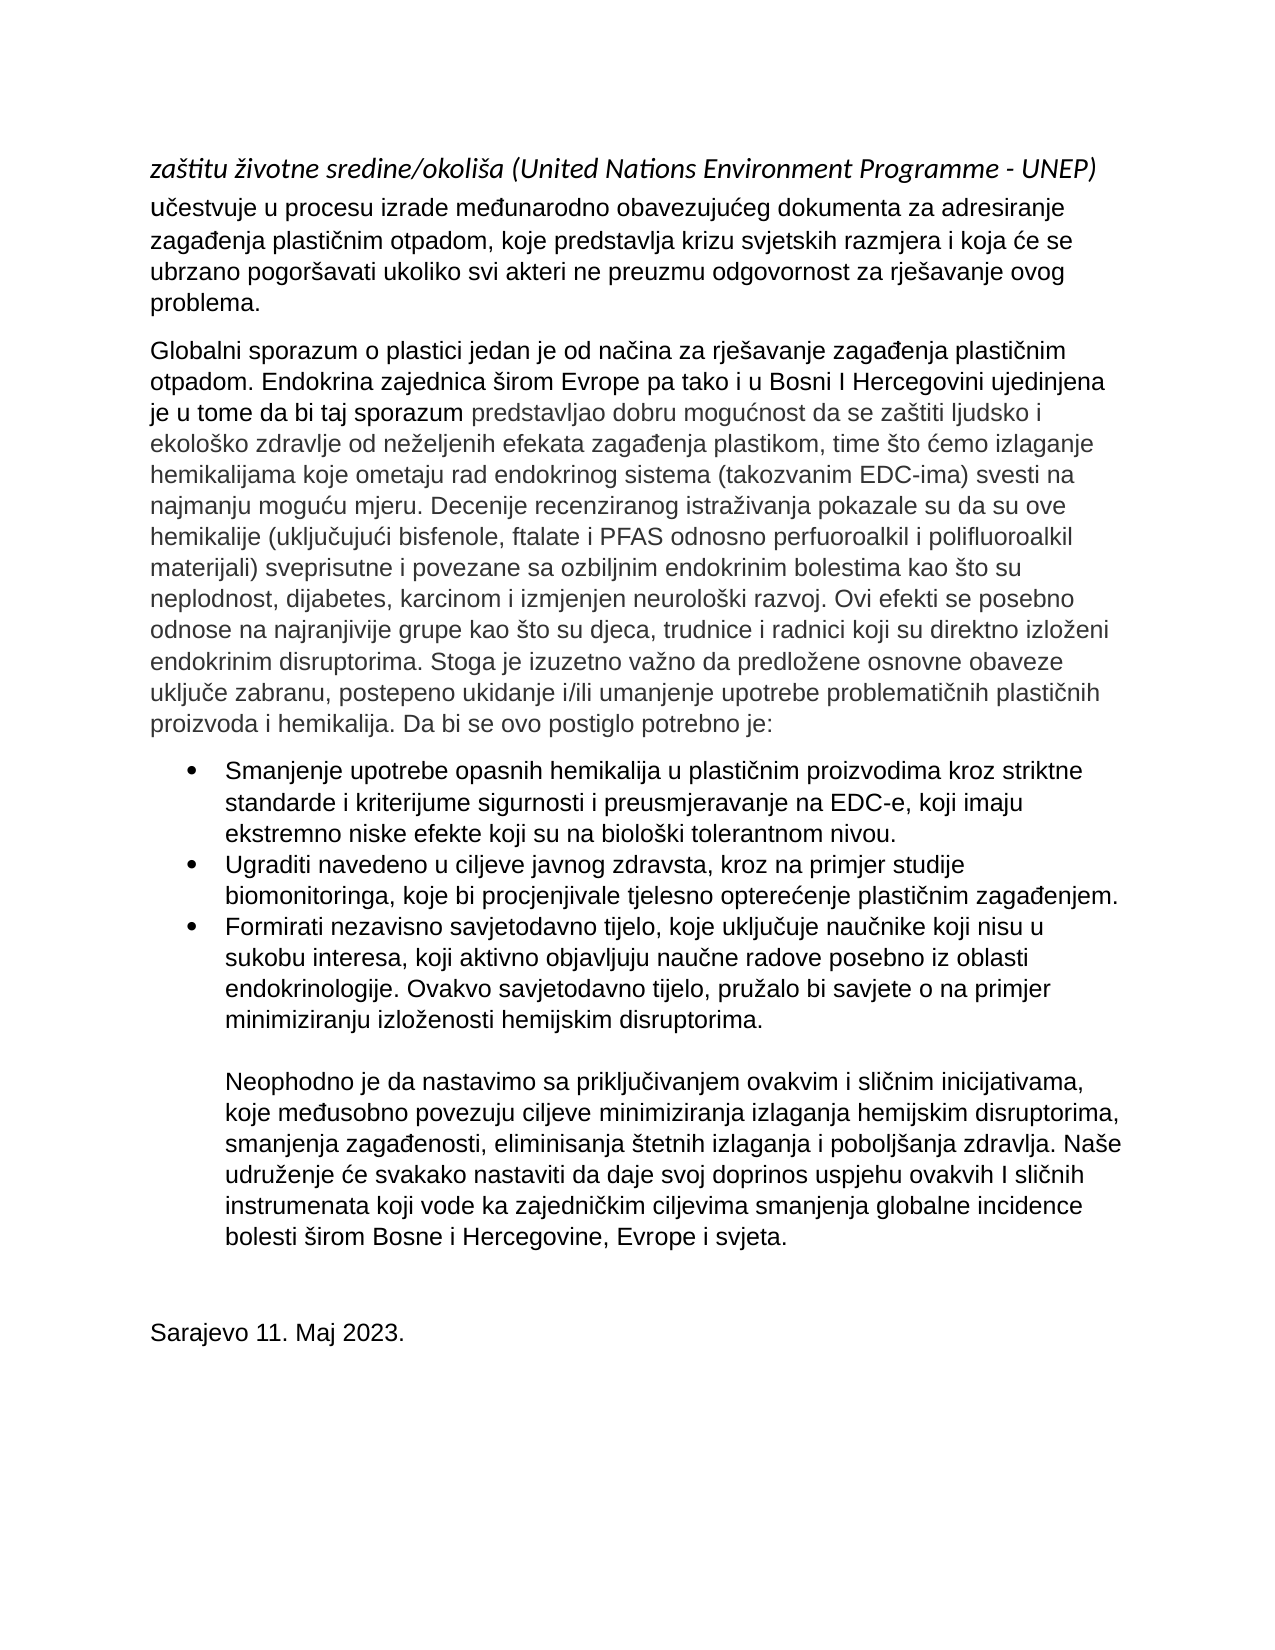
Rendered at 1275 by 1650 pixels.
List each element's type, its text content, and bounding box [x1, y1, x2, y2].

list Neophodno je da nastavimo sa priključivanjem ovakvim i sličnim inicijativama, koje međusobno povezuju ciljeve minimiziranja izlaganja hemijskim disruptorima, smanjenja zagađenosti, eliminisanja štetnih izlaganja i poboljšanja zdravlja. Naše udruženje će svakako nastaviti da daje svoj doprinos uspjehu ovakvih I sličnih instrumenata koji vode ka zajedničkim ciljevima smanjenja globalne incidence bolesti širom Bosne i Hercegovine, Evrope i svjeta. [225, 1067, 1125, 1251]
list Formirati nezavisno savjetodavno tijelo, koje uključuje naučnike koji nisu u sukobu interesa, koji aktivno objavljuju naučne radove posebno iz oblasti endokrinologije. Ovakvo savjetodavno tijelo, pružalo bi savjete o na primjer minimiziranju izloženosti hemijskim disruptorima. [187, 912, 1125, 1034]
list Ugraditi navedeno u ciljeve javnog zdravsta, kroz na primjer studije biomonitoringa, koje bi procjenjivale tjelesno opterećenje plastičnim zagađenjem. [187, 849, 1125, 909]
text Globalni sporazum o plastici jedan je od načina za rješavanje zagađenja plastičnim otpadom. Endokrina zajednica širom Evrope pa tako i u Bosni I Hercegovini ujedinjena je u tome da bi taj sporazum predstavljao dobru mogućnost da se zaštiti ljudsko i ekološko zdravlje od neželjenih efekata zagađenja plastikom, time što ćemo izlaganje hemikalijama koje ometaju rad endokrinog sistema (takozvanim EDC-ima) svesti na najmanju moguću mjeru. Decenije recenziranog istraživanja pokazale su da su ove hemikalije (uključujući bisfenole, ftalate i PFAS odnosno perfuoroalkil i polifluoroalkil materijali) sveprisutne i povezane sa ozbiljnim endokrinim bolestima kao što su neplodnost, dijabetes, karcinom i izmjenjen neurološki razvoj. Ovi efekti se posebno odnose na najranjivije grupe kao što su djeca, trudnice i radnici koji su direktno izloženi endokrinim disruptorima. Stoga je izuzetno važno da predložene osnovne obaveze uključe zabranu, postepeno ukidanje i/ili umanjenje upotrebe problematičnih plastičnih proizvoda i hemikalija. Da bi se ovo postiglo potrebno je: [150, 336, 1125, 737]
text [150, 150, 1125, 317]
list Smanjenje upotrebe opasnih hemikalija u plastičnim proizvodima kroz striktne standarde i kriterijume sigurnosti i preusmjeravanje na EDC-e, koji imaju ekstremno niske efekte koji su na biološki tolerantnom nivou. [187, 756, 1125, 847]
text Sarajevo 11. Maj 2023. [150, 1318, 1125, 1346]
